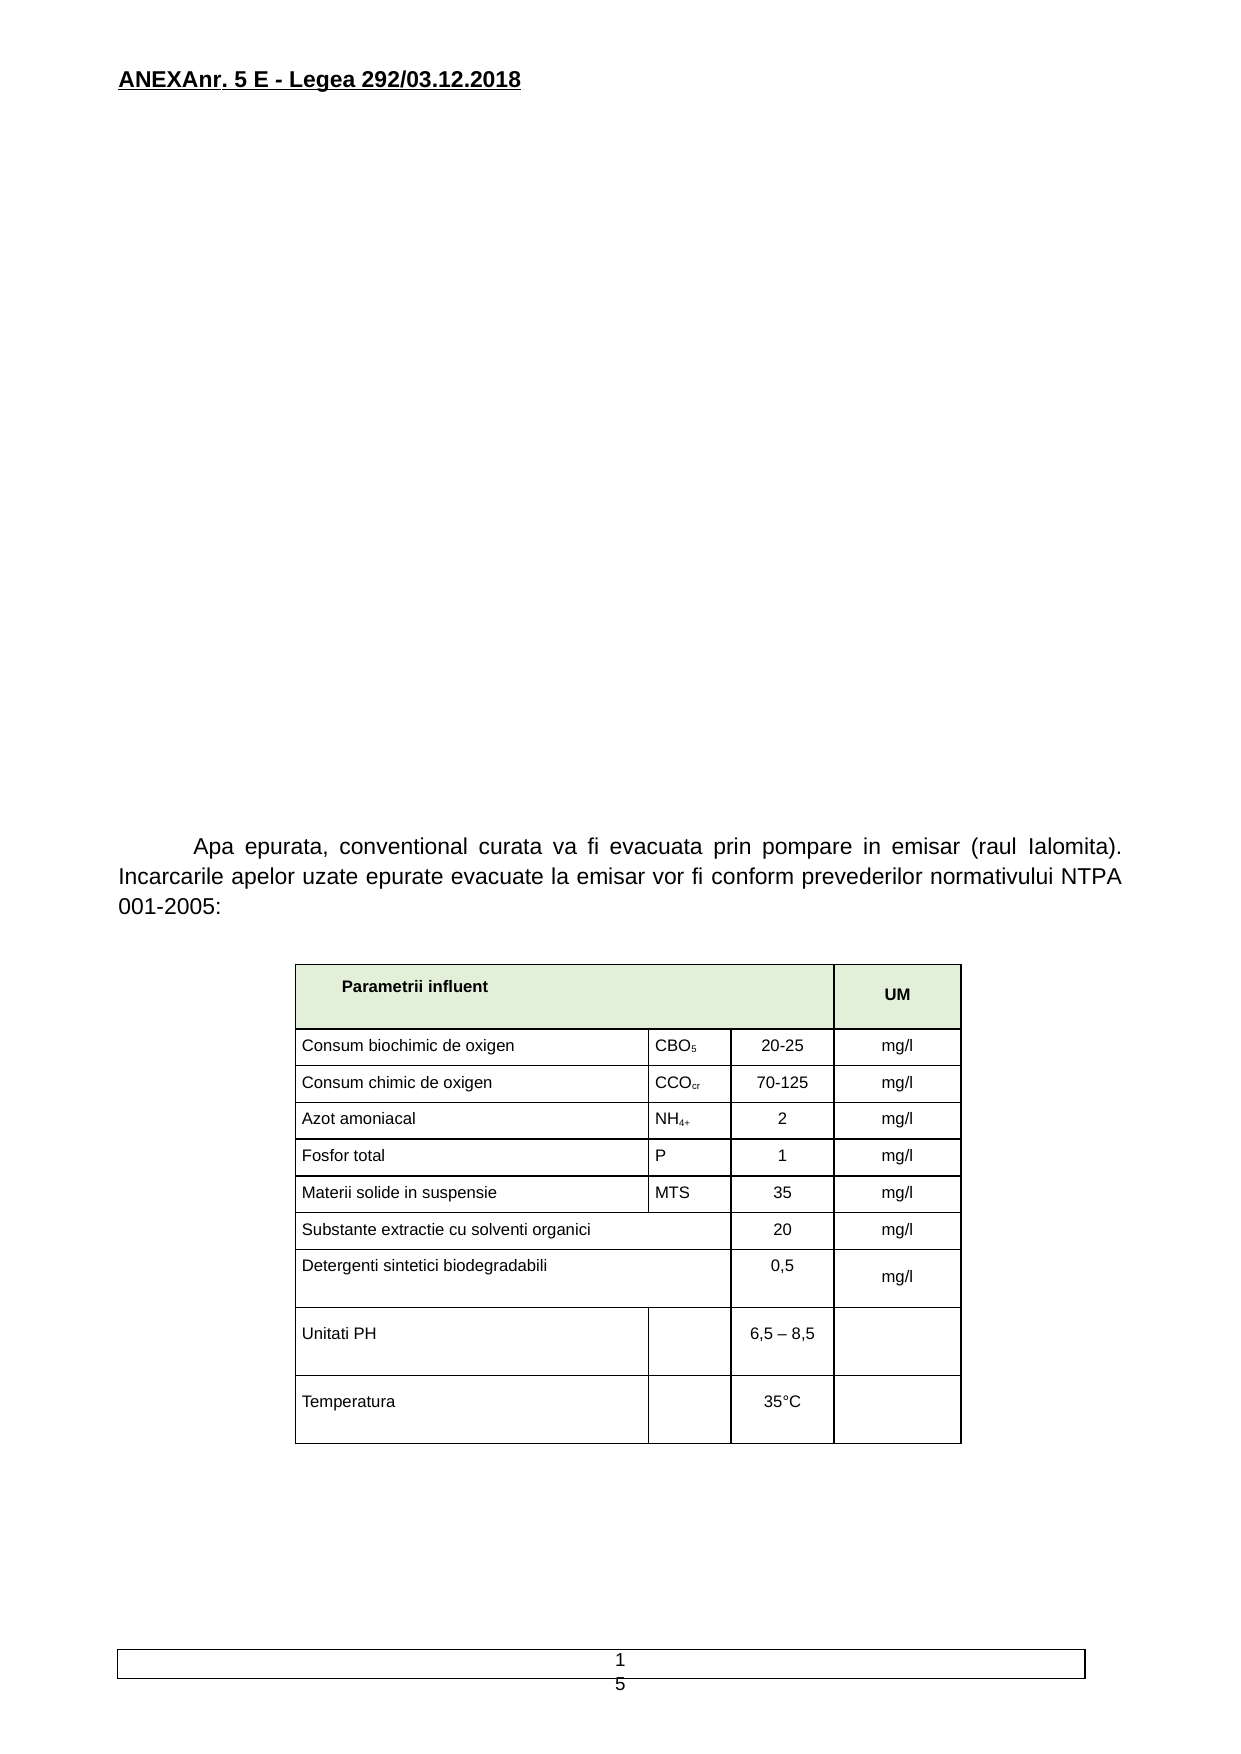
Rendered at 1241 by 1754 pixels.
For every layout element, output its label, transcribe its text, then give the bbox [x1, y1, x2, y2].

table_cell 1 [732, 1140, 833, 1175]
table_cell [835, 1308, 960, 1375]
table_cell Detergenti sintetici biodegradabili [296, 1250, 730, 1307]
table_cell [649, 1376, 730, 1443]
table_cell Substante extractie cu solventi organici [296, 1213, 730, 1248]
table_cell Unitati PH [296, 1308, 648, 1375]
table_cell 35 [732, 1177, 833, 1212]
table_cell mg/l [835, 1250, 960, 1307]
table_cell P [649, 1140, 730, 1175]
table_cell CBO5 [649, 1030, 730, 1064]
table_cell Temperatura [296, 1376, 648, 1443]
table_cell MTS [649, 1177, 730, 1212]
table_cell 0,5 [732, 1250, 833, 1307]
table_cell [649, 1308, 730, 1375]
table_cell mg/l [835, 1177, 960, 1212]
table_cell 70-125 [732, 1066, 833, 1101]
table_cell mg/l [835, 1213, 960, 1248]
table_header Parametrii influent [296, 965, 833, 1028]
table_cell Consum biochimic de oxigen [296, 1030, 648, 1064]
table_cell mg/l [835, 1103, 960, 1138]
table_cell 20-25 [732, 1030, 833, 1064]
table_cell mg/l [835, 1030, 960, 1064]
table_cell Fosfor total [296, 1140, 648, 1175]
table_cell [835, 1376, 960, 1443]
table_cell Consum chimic de oxigen [296, 1066, 648, 1101]
table_cell Materii solide in suspensie [296, 1177, 648, 1212]
table_cell 2 [732, 1103, 833, 1138]
table_cell CCOcr [649, 1066, 730, 1101]
table_cell mg/l [835, 1140, 960, 1175]
table_cell 6,5 – 8,5 [732, 1308, 833, 1375]
table_cell Azot amoniacal [296, 1103, 648, 1138]
table_cell 35°C [732, 1376, 833, 1443]
table_header UM [835, 965, 960, 1028]
text Apa epurata, conventional curata va fi evacuata prin pompare in emisar (raul Ialomita). Incarcarile apelor uzate epurate evacuate la emisar vor fi conform prevederilor normativului NTPA 001-2005: [118, 833, 1122, 919]
table_cell mg/l [835, 1066, 960, 1101]
table_cell 20 [732, 1213, 833, 1248]
table_cell NH4+ [649, 1103, 730, 1138]
